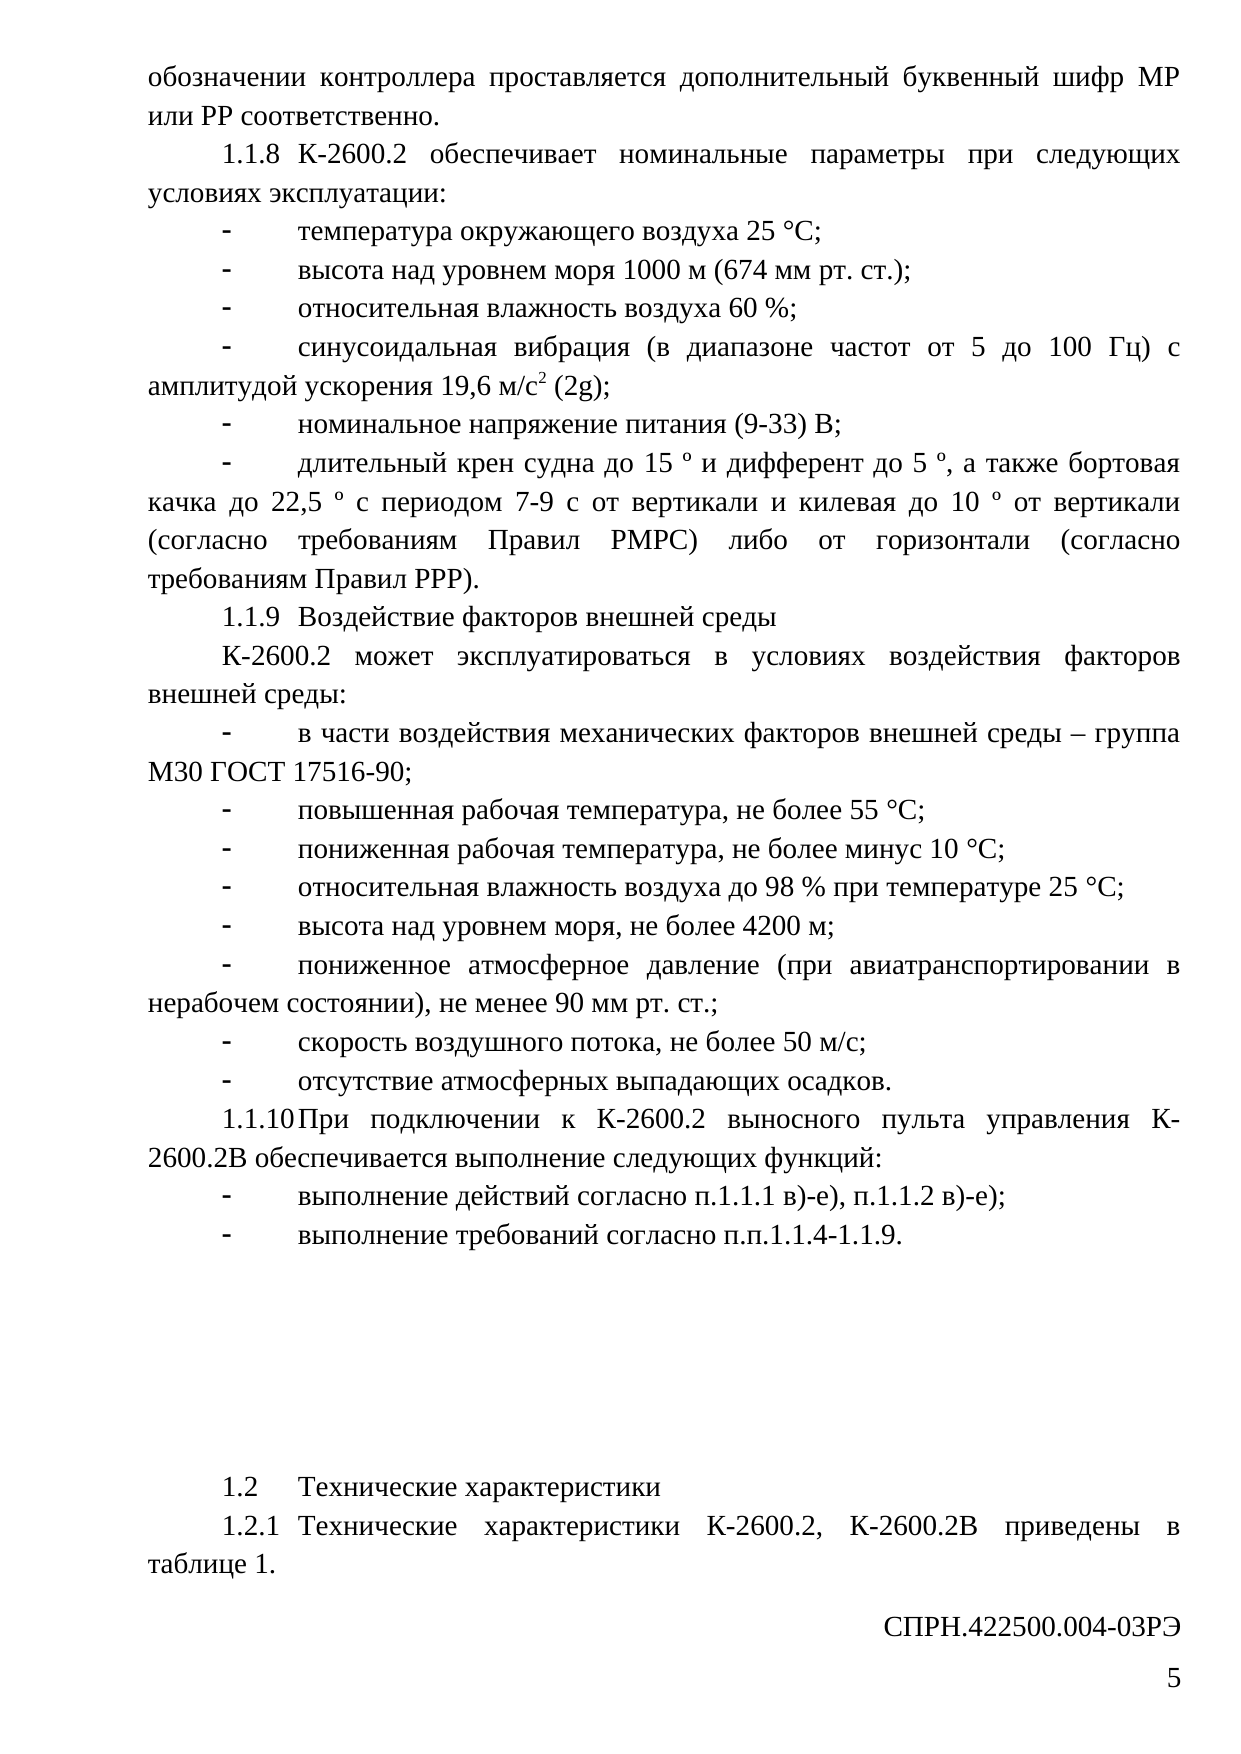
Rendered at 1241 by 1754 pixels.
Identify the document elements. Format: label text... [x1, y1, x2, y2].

subtitle Технические характеристики [148, 1469, 1181, 1503]
subtitle выполнение требований согласно п.п.1.1.4-1.1.9. [148, 1217, 1181, 1251]
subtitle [148, 59, 1181, 131]
subtitle относительная влажность воздуха 60 %; [148, 291, 1181, 324]
subtitle в части воздействия механических факторов внешней среды – группа М30 ГОСТ 17516-90; [148, 715, 1181, 787]
subtitle выполнение действий согласно п.1.1.1 в)-е), п.1.1.2 в)-е); [148, 1178, 1181, 1212]
subtitle высота над уровнем моря 1000 м (674 мм рт. ст.); [148, 252, 1181, 286]
subtitle При подключении к К-2600.2 выносного пульта управления К-2600.2В обеспечивается выполнение следующих функций: [148, 1101, 1181, 1173]
subtitle Технические характеристики К-2600.2, К-2600.2В приведены в таблице 1. [148, 1508, 1181, 1580]
subtitle К-2600.2 обеспечивает номинальные параметры при следующих условиях эксплуатации: [148, 136, 1181, 208]
subtitle Воздействие факторов внешней среды [148, 599, 1181, 633]
subtitle высота над уровнем моря, не более 4200 м; [148, 908, 1181, 942]
subtitle относительная влажность воздуха до 98 % при температуре 25 °С; [148, 869, 1181, 903]
subtitle повышенная рабочая температура, не более 55 °С; [148, 792, 1181, 826]
subtitle пониженное атмосферное давление (при авиатранспортировании в нерабочем состоянии), не менее 90 мм рт. ст.; [148, 947, 1181, 1019]
subtitle К-2600.2 может эксплуатироваться в условиях воздействия факторов внешней среды: [148, 638, 1181, 710]
subtitle отсутствие атмосферных выпадающих осадков. [148, 1063, 1181, 1096]
subtitle синусоидальная вибрация (в диапазоне частот от 5 до 100 Гц) с амплитудой ускорения 19,6 м/с2 (2g); [148, 329, 1181, 401]
subtitle температура окружающего воздуха 25 °С; [148, 213, 1181, 247]
subtitle номинальное напряжение питания (9-33) В; [148, 406, 1181, 440]
subtitle скорость воздушного потока, не более 50 м/с; [148, 1024, 1181, 1058]
subtitle пониженная рабочая температура, не более минус 10 °С; [148, 831, 1181, 864]
subtitle длительный крен судна до 15 º и дифферент до 5 º, а также бортовая качка до 22,5 º с периодом 7-9 с от вертикали и килевая до 10 º от вертикали (согласно требованиям Правил РМРС) либо от горизонтали (согласно требованиям Правил РРР). [148, 445, 1181, 594]
